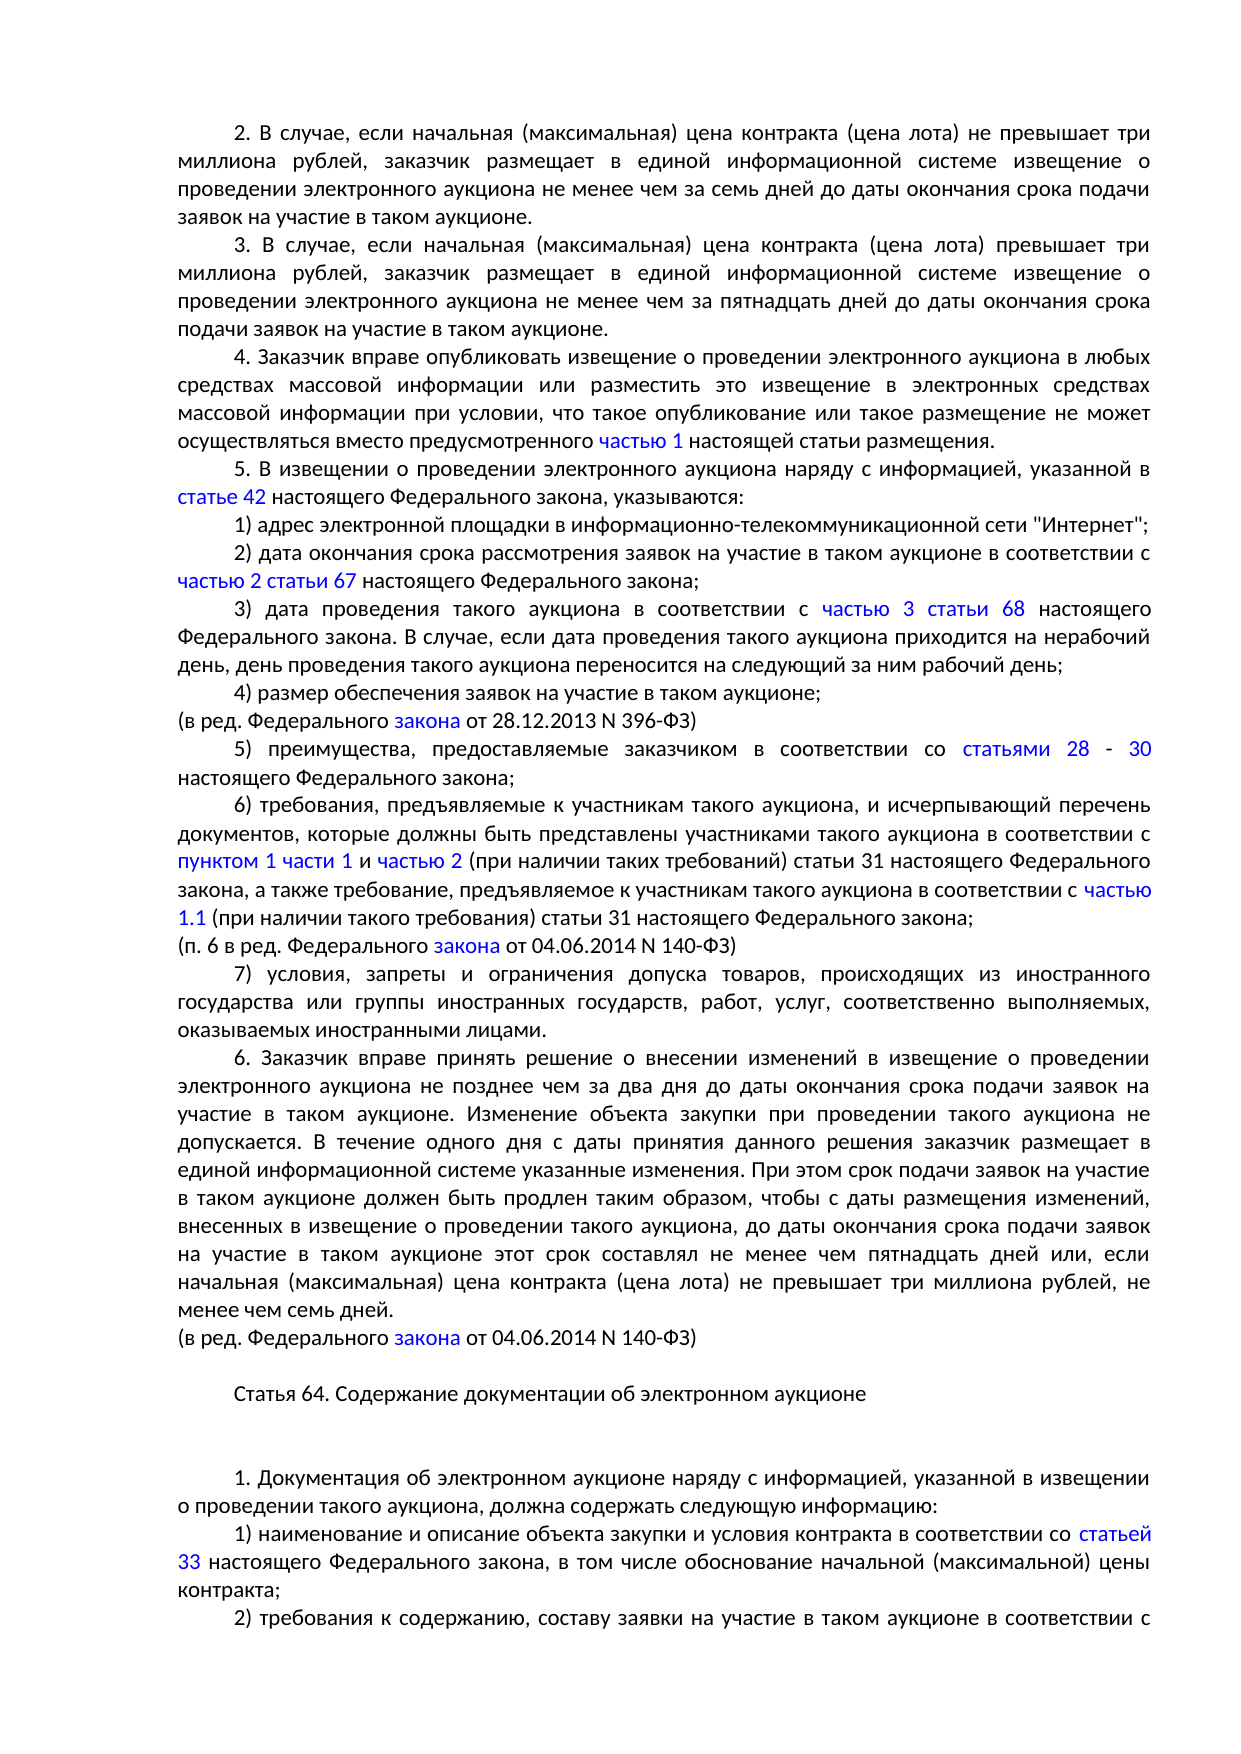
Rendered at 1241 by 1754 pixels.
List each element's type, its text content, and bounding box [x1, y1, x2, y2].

text (в ред. Федерального закона от 04.06.2014 N 140-ФЗ) [177, 1323, 1152, 1351]
text 3. В случае, если начальная (максимальная) цена контракта (цена лота) превышает три миллиона рублей, заказчик размещает в единой информационной системе извещение о проведении электронного аукциона не менее чем за пятнадцать дней до даты окончания срока подачи заявок на участие в таком аукционе. [177, 230, 1152, 342]
text 2. В случае, если начальная (максимальная) цена контракта (цена лота) не превышает три миллиона рублей, заказчик размещает в единой информационной системе извещение о проведении электронного аукциона не менее чем за семь дней до даты окончания срока подачи заявок на участие в таком аукционе. [177, 118, 1152, 230]
text Статья 64. Содержание документации об электронном аукционе [177, 1379, 1152, 1407]
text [177, 1603, 1152, 1631]
text (п. 6 в ред. Федерального закона от 04.06.2014 N 140-ФЗ) [177, 931, 1152, 959]
text 4) размер обеспечения заявок на участие в таком аукционе; [177, 678, 1152, 707]
text 6. Заказчик вправе принять решение о внесении изменений в извещение о проведении электронного аукциона не позднее чем за два дня до даты окончания срока подачи заявок на участие в таком аукционе. Изменение объекта закупки при проведении такого аукциона не допускается. В течение одного дня с даты принятия данного решения заказчик размещает в единой информационной системе указанные изменения. При этом срок подачи заявок на участие в таком аукционе должен быть продлен таким образом, чтобы с даты размещения изменений, внесенных в извещение о проведении такого аукциона, до даты окончания срока подачи заявок на участие в таком аукционе этот срок составлял не менее чем пятнадцать дней или, если начальная (максимальная) цена контракта (цена лота) не превышает три миллиона рублей, не менее чем семь дней. [177, 1043, 1152, 1323]
text 5) преимущества, предоставляемые заказчиком в соответствии со статьями 28 - 30 настоящего Федерального закона; [177, 734, 1152, 791]
text 7) условия, запреты и ограничения допуска товаров, происходящих из иностранного государства или группы иностранных государств, работ, услуг, соответственно выполняемых, оказываемых иностранными лицами. [177, 959, 1152, 1043]
text 1) наименование и описание объекта закупки и условия контракта в соответствии со статьей 33 настоящего Федерального закона, в том числе обоснование начальной (максимальной) цены контракта; [177, 1519, 1152, 1603]
text 2) дата окончания срока рассмотрения заявок на участие в таком аукционе в соответствии с частью 2 статьи 67 настоящего Федерального закона; [177, 538, 1152, 594]
text 3) дата проведения такого аукциона в соответствии с частью 3 статьи 68 настоящего Федерального закона. В случае, если дата проведения такого аукциона приходится на нерабочий день, день проведения такого аукциона переносится на следующий за ним рабочий день; [177, 594, 1152, 678]
text 4. Заказчик вправе опубликовать извещение о проведении электронного аукциона в любых средствах массовой информации или разместить это извещение в электронных средствах массовой информации при условии, что такое опубликование или такое размещение не может осуществляться вместо предусмотренного частью 1 настоящей статьи размещения. [177, 342, 1152, 454]
text 1. Документация об электронном аукционе наряду с информацией, указанной в извещении о проведении такого аукциона, должна содержать следующую информацию: [177, 1463, 1152, 1519]
text 5. В извещении о проведении электронного аукциона наряду с информацией, указанной в статье 42 настоящего Федерального закона, указываются: [177, 454, 1152, 510]
text 6) требования, предъявляемые к участникам такого аукциона, и исчерпывающий перечень документов, которые должны быть представлены участниками такого аукциона в соответствии с пунктом 1 части 1 и частью 2 (при наличии таких требований) статьи 31 настоящего Федерального закона, а также требование, предъявляемое к участникам такого аукциона в соответствии с частью 1.1 (при наличии такого требования) статьи 31 настоящего Федерального закона; [177, 791, 1152, 931]
text (в ред. Федерального закона от 28.12.2013 N 396-ФЗ) [177, 707, 1152, 734]
text 1) адрес электронной площадки в информационно-телекоммуникационной сети "Интернет"; [177, 510, 1152, 538]
